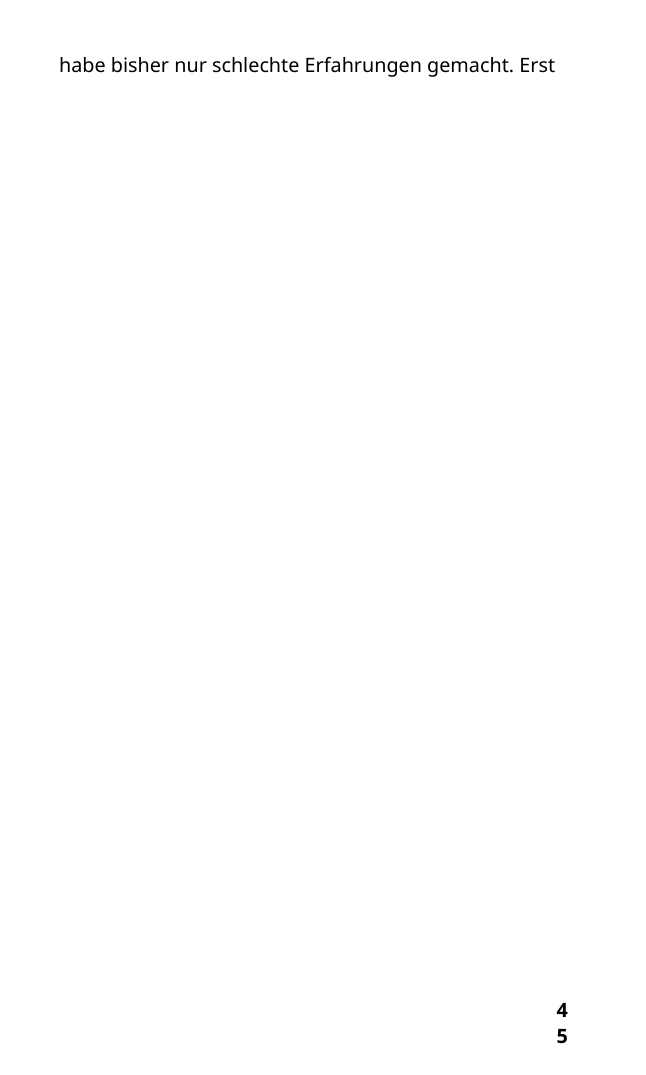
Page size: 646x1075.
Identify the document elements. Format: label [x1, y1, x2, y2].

text [59, 53, 585, 78]
